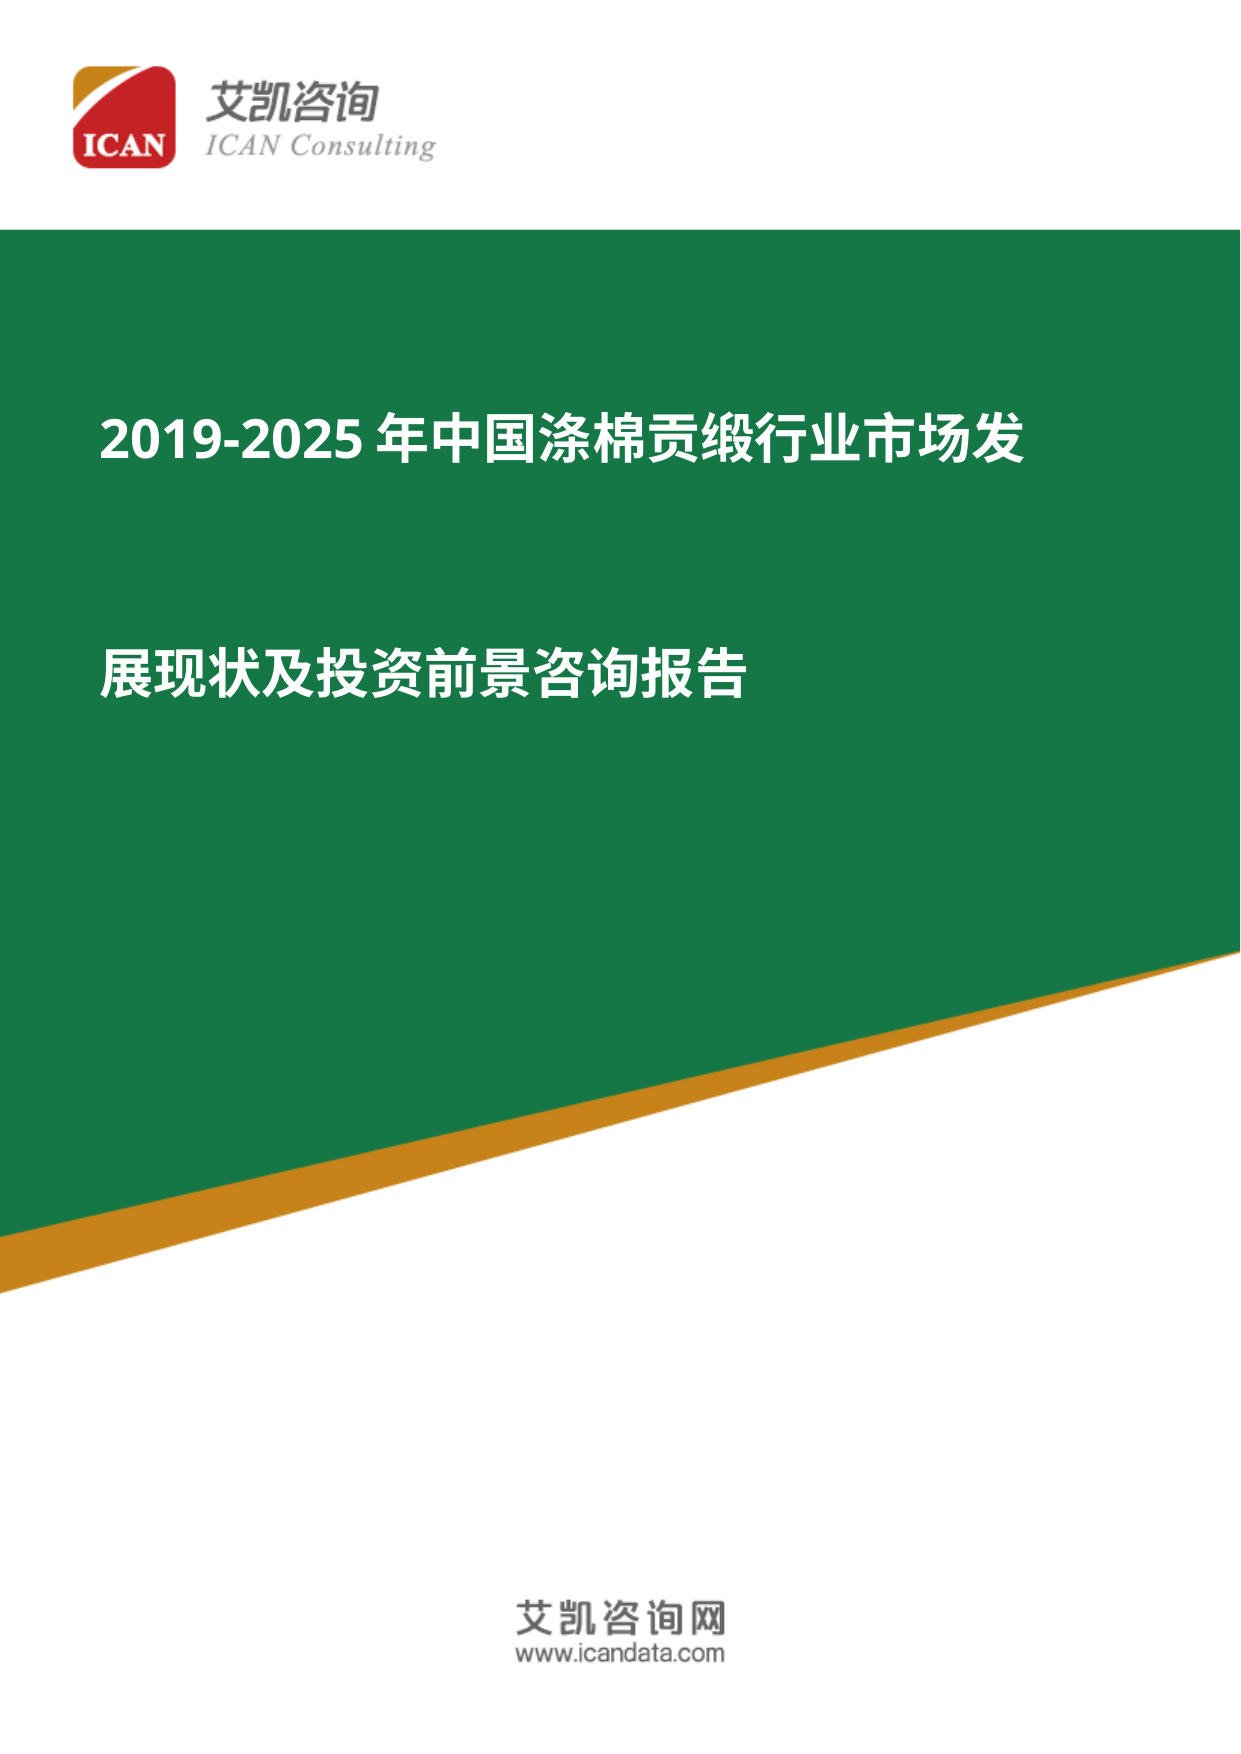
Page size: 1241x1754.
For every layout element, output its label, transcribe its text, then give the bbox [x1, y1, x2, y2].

picture [0, 5, 1241, 1754]
subtitle 2019-2025年中国涤棉贡缎行业市场发展现状及投资前景咨询报告 [99, 386, 1053, 718]
